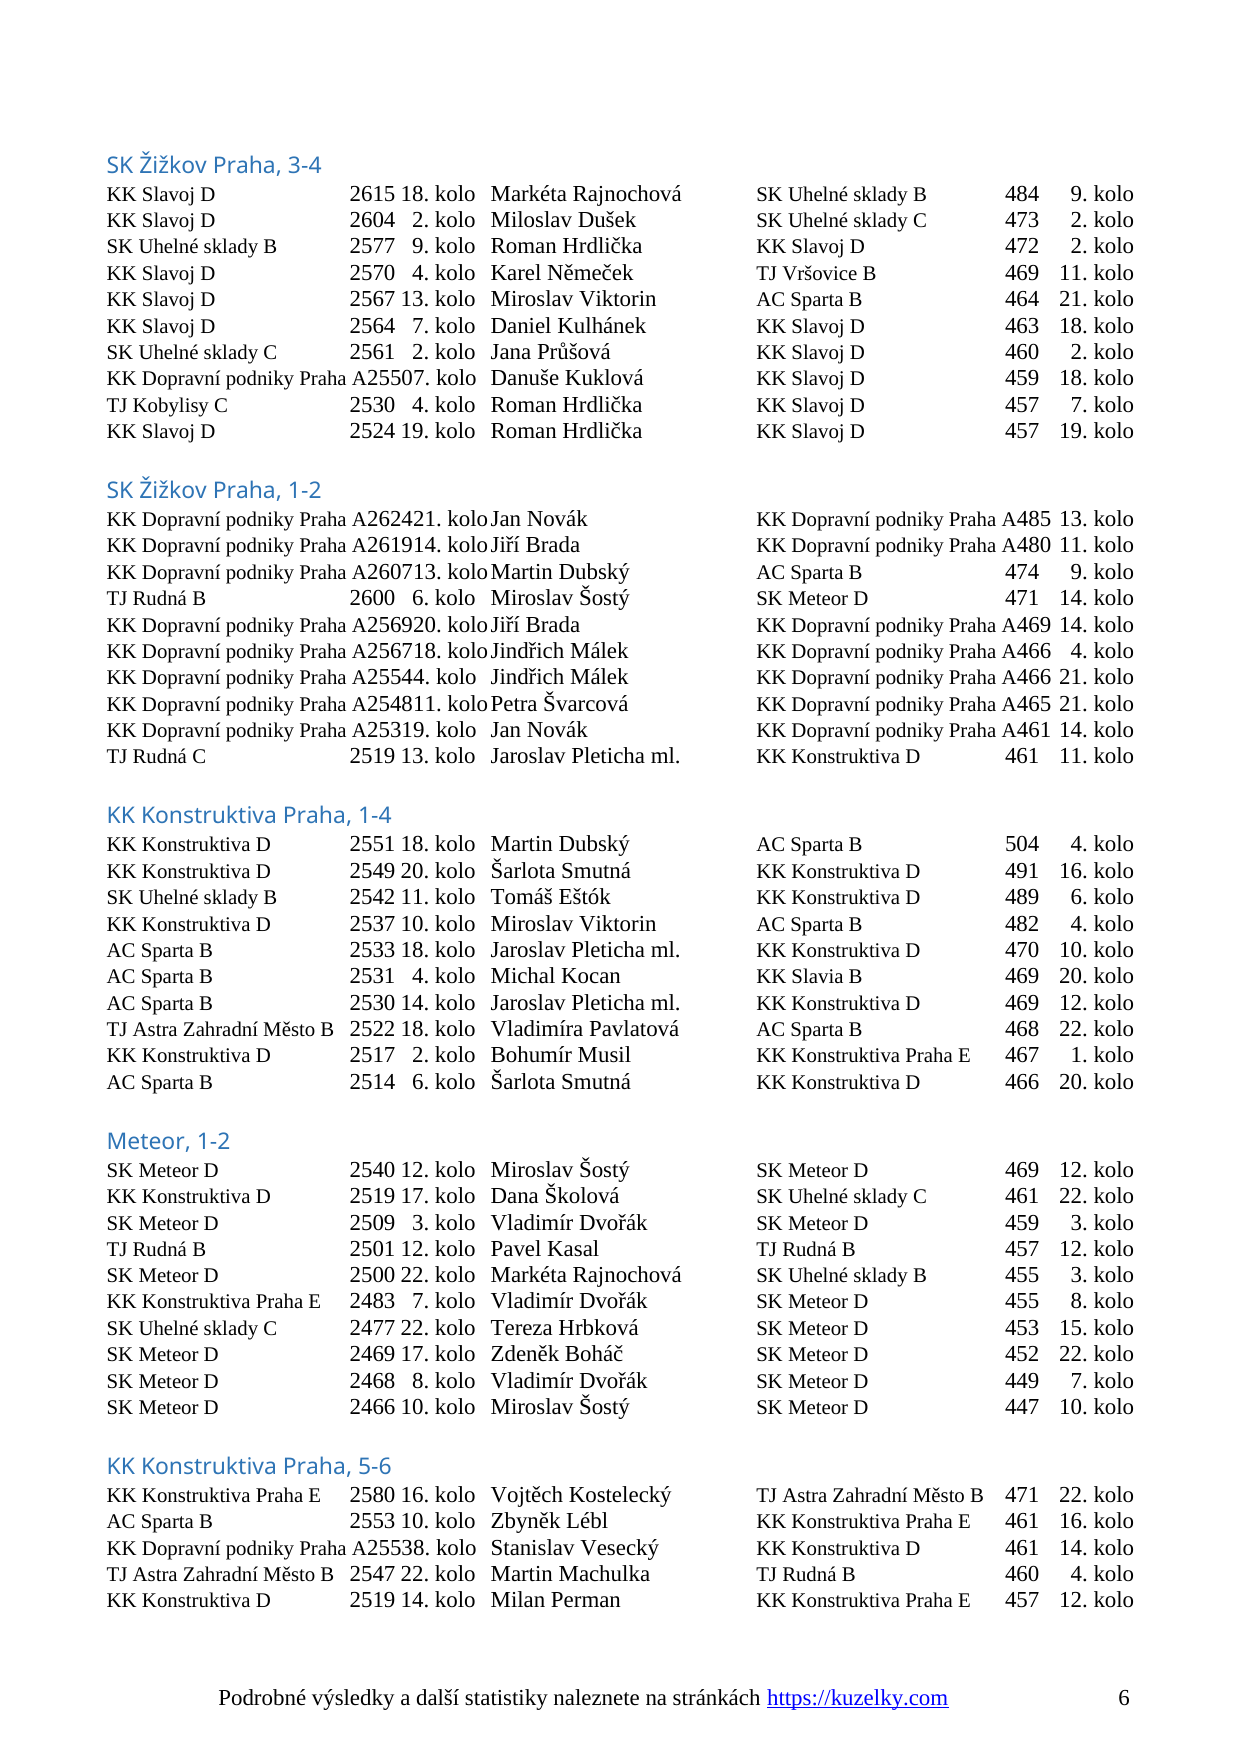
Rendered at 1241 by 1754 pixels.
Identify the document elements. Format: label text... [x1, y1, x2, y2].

text KK Slavoj D 2524 19. kolo Roman Hrdlička KK Slavoj D 457 19. kolo [106, 417, 1134, 443]
text TJ Rudná B 2501 12. kolo Pavel Kasal TJ Rudná B 457 12. kolo [106, 1235, 1134, 1261]
text KK Konstruktiva D 2519 14. kolo Milan Perman KK Konstruktiva Praha E 457 12. kolo [106, 1587, 1134, 1613]
text KK Dopravní podniky Praha A 2531 9. kolo Jan Novák KK Dopravní podniky Praha A 461 14. kolo [106, 716, 1134, 742]
text AC Sparta B 2531 4. kolo Michal Kocan KK Slavia B 469 20. kolo [106, 962, 1134, 989]
text KK Slavoj D 2615 18. kolo Markéta Rajnochová SK Uhelné sklady B 484 9. kolo [106, 180, 1134, 206]
text KK Konstruktiva D 2551 18. kolo Martin Dubský AC Sparta B 504 4. kolo [106, 831, 1134, 857]
text SK Uhelné sklady B 2542 11. kolo Tomáš Eštók KK Konstruktiva D 489 6. kolo [106, 883, 1134, 909]
subtitle KK Konstruktiva Praha, 5-6 [106, 1450, 1134, 1481]
text KK Dopravní podniky Praha A 2553 8. kolo Stanislav Vesecký KK Konstruktiva D 461 14. kolo [106, 1534, 1134, 1560]
text KK Dopravní podniky Praha A 2624 21. kolo Jan Novák KK Dopravní podniky Praha A 485 13. kolo [106, 505, 1134, 532]
subtitle SK Žižkov Praha, 3-4 [106, 149, 1134, 180]
text KK Konstruktiva Praha E 2483 7. kolo Vladimír Dvořák SK Meteor D 455 8. kolo [106, 1288, 1134, 1314]
text AC Sparta B 2553 10. kolo Zbyněk Lébl KK Konstruktiva Praha E 461 16. kolo [106, 1507, 1134, 1534]
text TJ Astra Zahradní Město B 2522 18. kolo Vladimíra Pavlatová AC Sparta B 468 22. kolo [106, 1015, 1134, 1041]
text SK Uhelné sklady C 2477 22. kolo Tereza Hrbková SK Meteor D 453 15. kolo [106, 1314, 1134, 1340]
text KK Dopravní podniky Praha A 2554 4. kolo Jindřich Málek KK Dopravní podniky Praha A 466 21. kolo [106, 663, 1134, 690]
text TJ Astra Zahradní Město B 2547 22. kolo Martin Machulka TJ Rudná B 460 4. kolo [106, 1560, 1134, 1587]
text KK Konstruktiva D 2517 2. kolo Bohumír Musil KK Konstruktiva Praha E 467 1. kolo [106, 1041, 1134, 1068]
text KK Dopravní podniky Praha A 2550 7. kolo Danuše Kuklová KK Slavoj D 459 18. kolo [106, 364, 1134, 391]
text KK Dopravní podniky Praha A 2567 18. kolo Jindřich Málek KK Dopravní podniky Praha A 466 4. kolo [106, 637, 1134, 663]
text KK Dopravní podniky Praha A 2569 20. kolo Jiří Brada KK Dopravní podniky Praha A 469 14. kolo [106, 611, 1134, 637]
text KK Slavoj D 2570 4. kolo Karel Němeček TJ Vršovice B 469 11. kolo [106, 259, 1134, 285]
text SK Meteor D 2466 10. kolo Miroslav Šostý SK Meteor D 447 10. kolo [106, 1393, 1134, 1419]
text KK Konstruktiva D 2519 17. kolo Dana Školová SK Uhelné sklady C 461 22. kolo [106, 1182, 1134, 1208]
text SK Meteor D 2468 8. kolo Vladimír Dvořák SK Meteor D 449 7. kolo [106, 1367, 1134, 1393]
text SK Uhelné sklady B 2577 9. kolo Roman Hrdlička KK Slavoj D 472 2. kolo [106, 233, 1134, 259]
text KK Dopravní podniky Praha A 2619 14. kolo Jiří Brada KK Dopravní podniky Praha A 480 11. kolo [106, 532, 1134, 558]
text TJ Kobylisy C 2530 4. kolo Roman Hrdlička KK Slavoj D 457 7. kolo [106, 391, 1134, 417]
text SK Meteor D 2540 12. kolo Miroslav Šostý SK Meteor D 469 12. kolo [106, 1156, 1134, 1182]
subtitle KK Konstruktiva Praha, 1-4 [106, 799, 1134, 831]
text KK Slavoj D 2567 13. kolo Miroslav Viktorin AC Sparta B 464 21. kolo [106, 285, 1134, 312]
text SK Meteor D 2469 17. kolo Zdeněk Boháč SK Meteor D 452 22. kolo [106, 1340, 1134, 1367]
text TJ Rudná B 2600 6. kolo Miroslav Šostý SK Meteor D 471 14. kolo [106, 584, 1134, 611]
text SK Meteor D 2500 22. kolo Markéta Rajnochová SK Uhelné sklady B 455 3. kolo [106, 1261, 1134, 1288]
text TJ Rudná C 2519 13. kolo Jaroslav Pleticha ml. KK Konstruktiva D 461 11. kolo [106, 742, 1134, 769]
text SK Uhelné sklady C 2561 2. kolo Jana Průšová KK Slavoj D 460 2. kolo [106, 338, 1134, 364]
text KK Slavoj D 2564 7. kolo Daniel Kulhánek KK Slavoj D 463 18. kolo [106, 312, 1134, 338]
text SK Meteor D 2509 3. kolo Vladimír Dvořák SK Meteor D 459 3. kolo [106, 1208, 1134, 1235]
text AC Sparta B 2530 14. kolo Jaroslav Pleticha ml. KK Konstruktiva D 469 12. kolo [106, 989, 1134, 1015]
text KK Dopravní podniky Praha A 2607 13. kolo Martin Dubský AC Sparta B 474 9. kolo [106, 558, 1134, 584]
subtitle SK Žižkov Praha, 1-2 [106, 474, 1134, 505]
text AC Sparta B 2533 18. kolo Jaroslav Pleticha ml. KK Konstruktiva D 470 10. kolo [106, 936, 1134, 962]
text KK Konstruktiva D 2549 20. kolo Šarlota Smutná KK Konstruktiva D 491 16. kolo [106, 857, 1134, 883]
text KK Slavoj D 2604 2. kolo Miloslav Dušek SK Uhelné sklady C 473 2. kolo [106, 206, 1134, 233]
text KK Dopravní podniky Praha A 2548 11. kolo Petra Švarcová KK Dopravní podniky Praha A 465 21. kolo [106, 690, 1134, 716]
text KK Konstruktiva Praha E 2580 16. kolo Vojtěch Kostelecký TJ Astra Zahradní Město B 471 22. kolo [106, 1481, 1134, 1507]
subtitle Meteor, 1-2 [106, 1124, 1134, 1156]
text AC Sparta B 2514 6. kolo Šarlota Smutná KK Konstruktiva D 466 20. kolo [106, 1068, 1134, 1094]
text KK Konstruktiva D 2537 10. kolo Miroslav Viktorin AC Sparta B 482 4. kolo [106, 909, 1134, 936]
